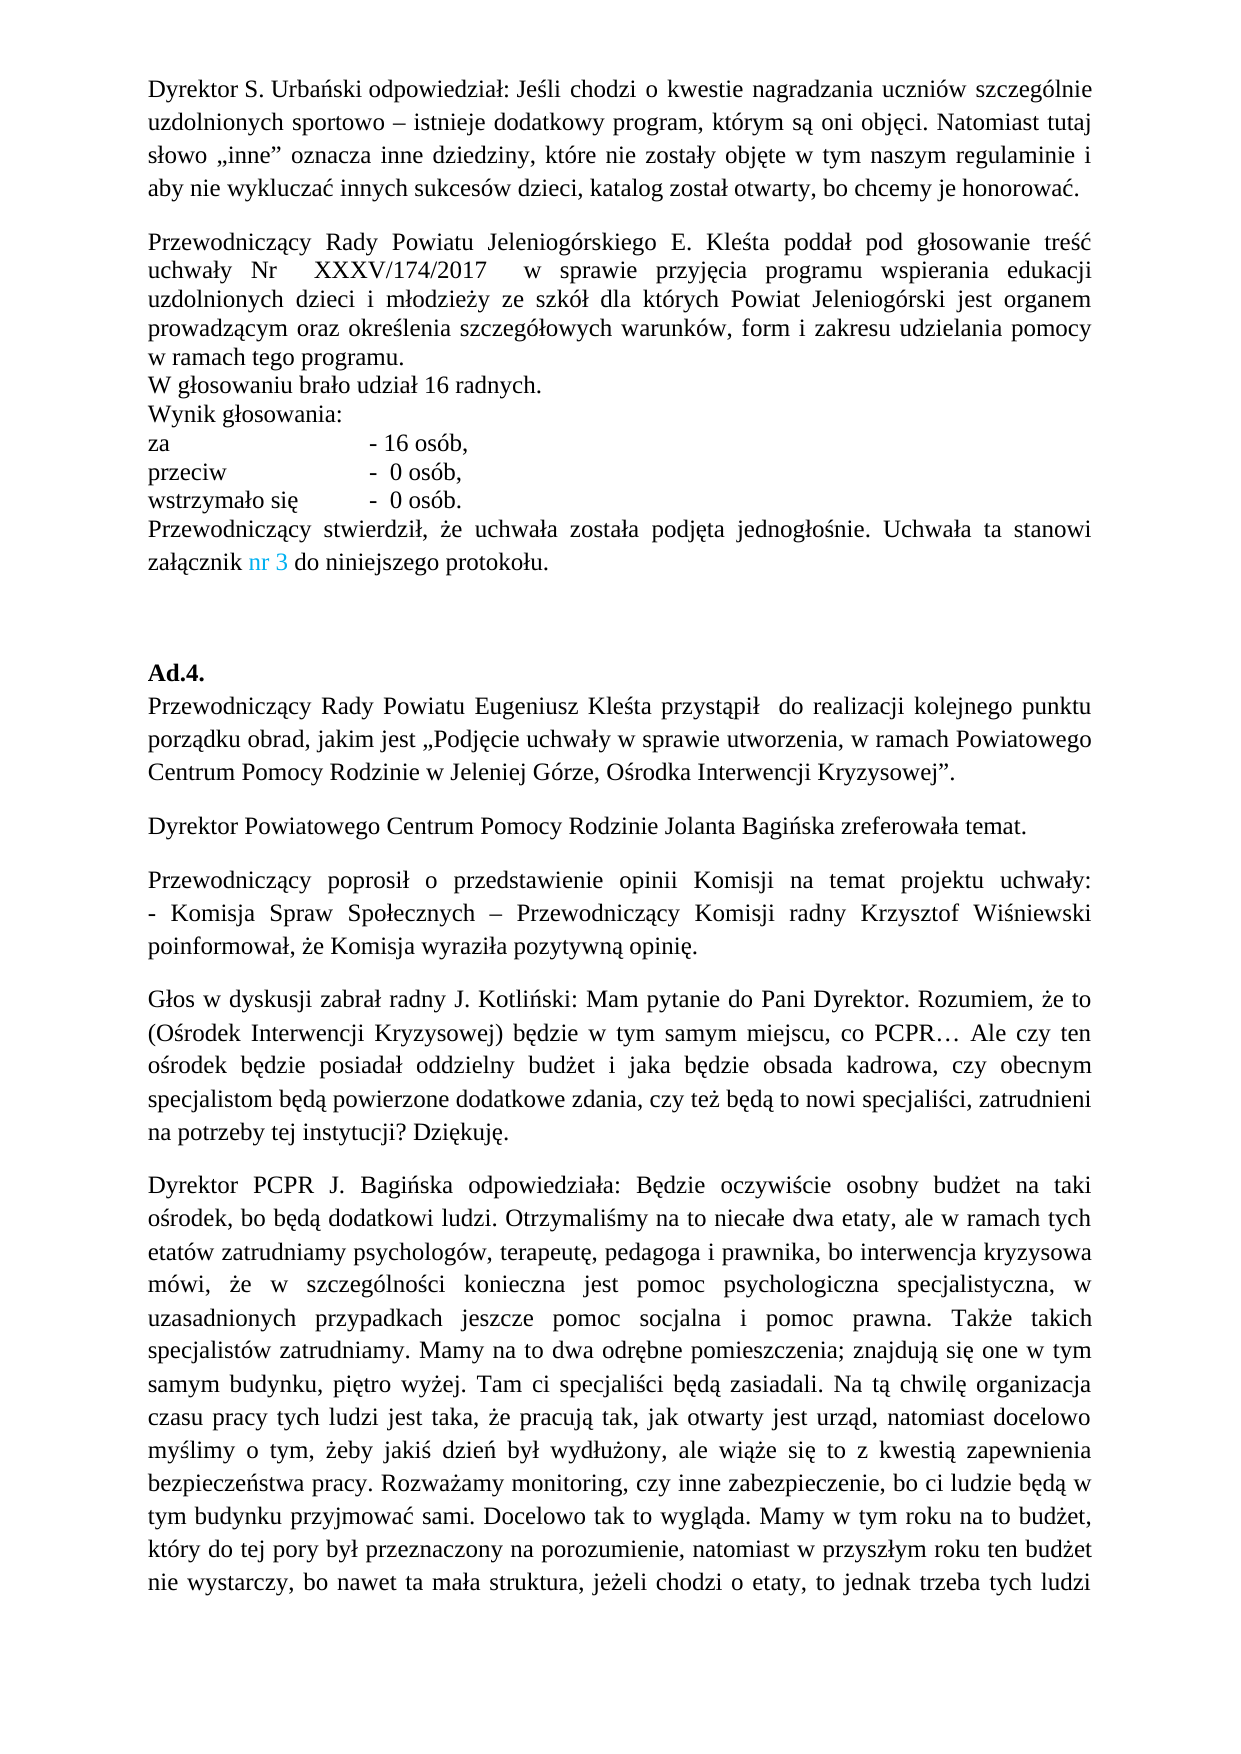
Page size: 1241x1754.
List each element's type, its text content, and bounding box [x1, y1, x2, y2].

text Dyrektor S. Urbański odpowiedział: Jeśli chodzi o kwestie nagradzania uczniów szczególnie uzdolnionych sportowo – istnieje dodatkowy program, którym są oni objęci. Natomiast tutaj słowo „inne” oznacza inne dziedziny, które nie zostały objęte w tym naszym regulaminie i aby nie wykluczać innych sukcesów dzieci, katalog został otwarty, bo chcemy je honorować. [148, 74, 1093, 202]
text Ad.4. Przewodniczący Rady Powiatu Eugeniusz Kleśta przystąpił do realizacji kolejnego punktu porządku obrad, jakim jest „Podjęcie uchwały w sprawie utworzenia, w ramach Powiatowego Centrum Pomocy Rodzinie w Jeleniej Górze, Ośrodka Interwencji Kryzysowej”. [148, 658, 1093, 786]
text Przewodniczący poprosił o przedstawienie opinii Komisji na temat projektu uchwały: - Komisja Spraw Społecznych – Przewodniczący Komisji radny Krzysztof Wiśniewski poinformował, że Komisja wyraziła pozytywną opinię. [148, 865, 1093, 959]
text przeciw - 0 osób, [148, 457, 1093, 486]
text W głosowaniu brało udział 16 radnych. [148, 371, 1093, 399]
text Wynik głosowania: [148, 399, 1093, 428]
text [148, 1171, 1093, 1596]
text Dyrektor Powiatowego Centrum Pomocy Rodzinie Jolanta Bagińska zreferowała temat. [148, 811, 1093, 839]
text Głos w dyskusji zabrał radny J. Kotliński: Mam pytanie do Pani Dyrektor. Rozumiem, że to (Ośrodek Interwencji Kryzysowej) będzie w tym samym miejscu, co PCPR… Ale czy ten ośrodek będzie posiadał oddzielny budżet i jaka będzie obsada kadrowa, czy obecnym specjalistom będą powierzone dodatkowe zdania, czy też będą to nowi specjaliści, zatrudnieni na potrzeby tej instytucji? Dziękuję. [148, 984, 1093, 1145]
text Przewodniczący stwierdził, że uchwała została podjęta jednogłośnie. Uchwała ta stanowi załącznik nr 3 do niniejszego protokołu. [148, 514, 1093, 576]
text Przewodniczący Rady Powiatu Jeleniogórskiego E. Kleśta poddał pod głosowanie treść uchwały Nr XXXV/174/2017 w sprawie przyjęcia programu wspierania edukacji uzdolnionych dzieci i młodzieży ze szkół dla których Powiat Jeleniogórski jest organem prowadzącym oraz określenia szczegółowych warunków, form i zakresu udzielania pomocy w ramach tego programu. [148, 227, 1093, 371]
text za - 16 osób, [148, 428, 1093, 457]
text wstrzymało się - 0 osób. [148, 486, 1093, 514]
